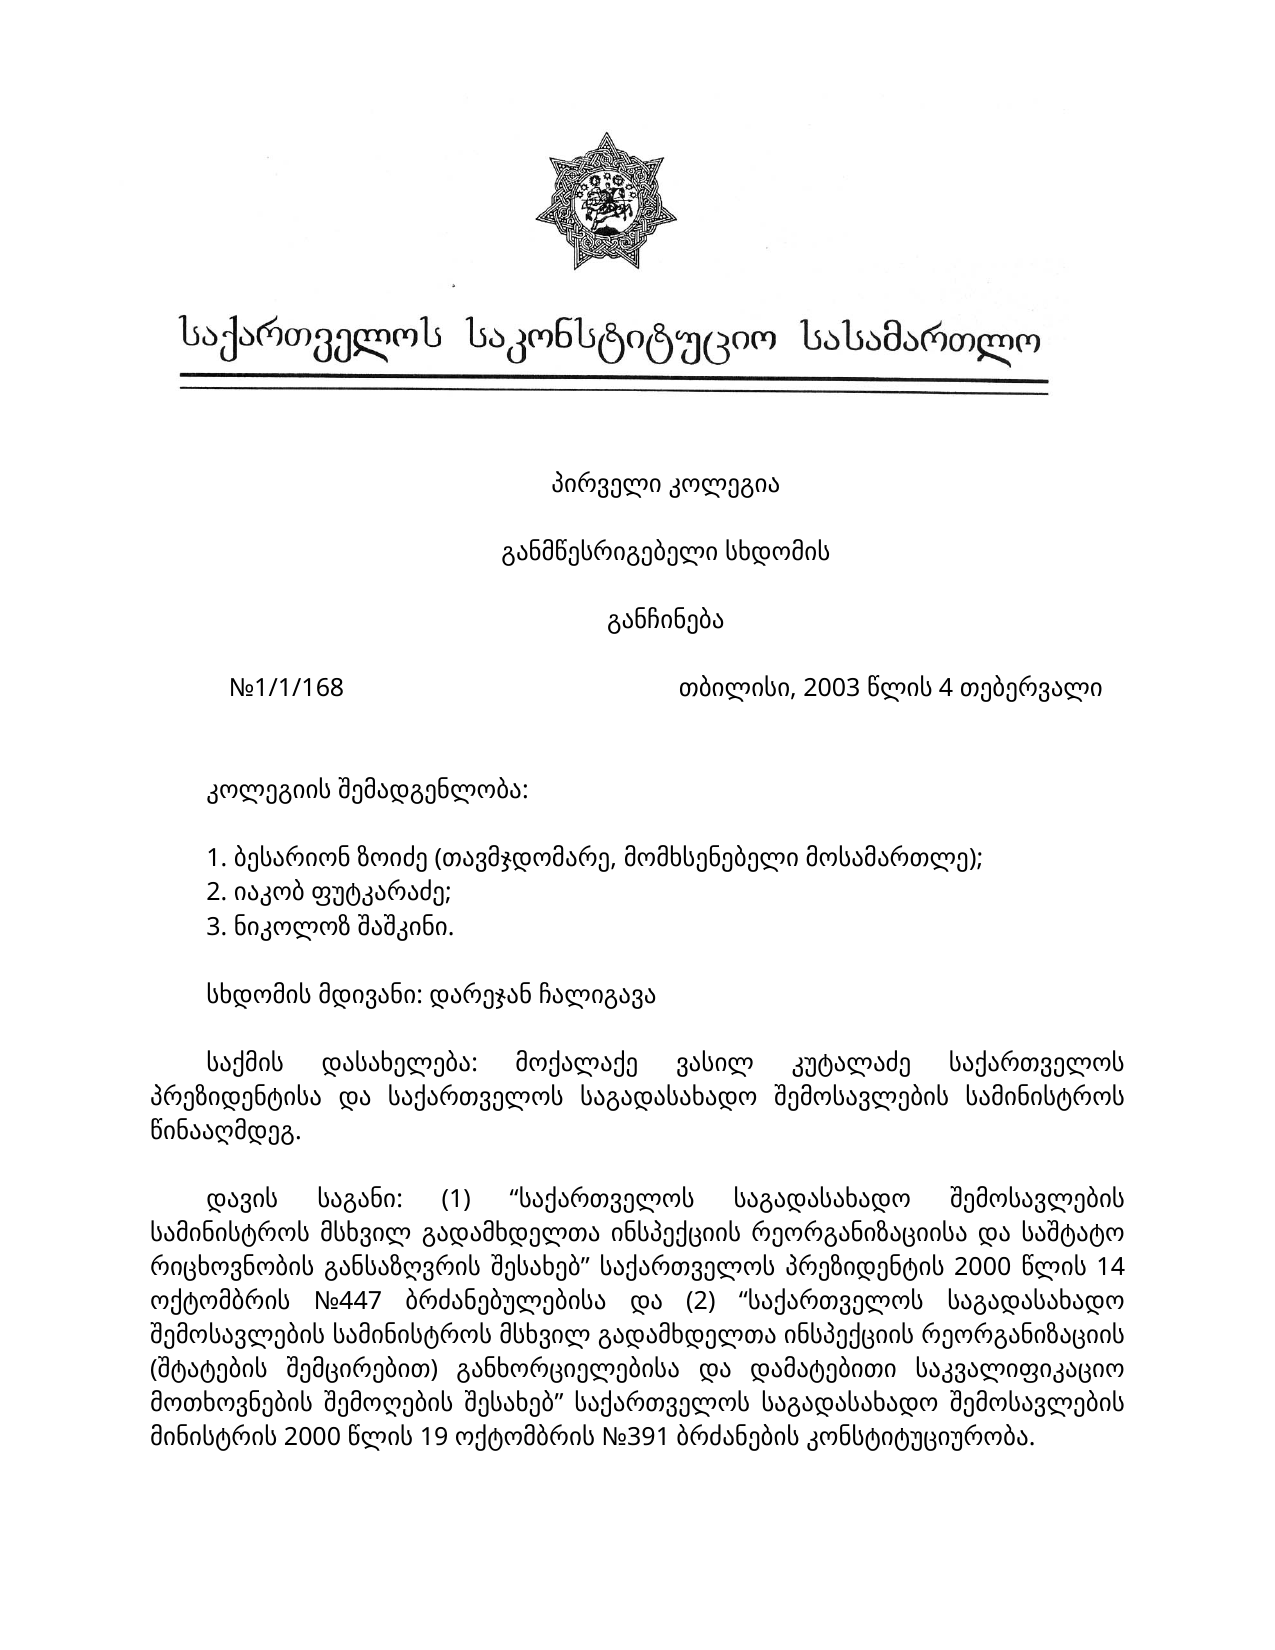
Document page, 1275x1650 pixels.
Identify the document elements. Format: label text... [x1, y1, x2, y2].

text დავის საგანი: (1) “საქართველოს საგადასახადო შემოსავლების სამინისტროს მსხვილ გადამხდელთა ინსპექციის რეორგანიზაციისა და საშტატო რიცხოვნობის განსაზღვრის შესახებ” საქართველოს პრეზიდენტის 2000 წლის 14 ოქტომბრის №447 ბრძანებულებისა და (2) “საქართველოს საგადასახადო შემოსავლების სამინისტროს მსხვილ გადამხდელთა ინსპექციის რეორგანიზაციის (შტატების შემცირებით) განხორციელებისა და დამატებითი საკვალიფიკაციო მოთხოვნების შემოღების შესახებ” საქართველოს საგადასახადო შემოსავლების მინისტრის 2000 წლის 19 ოქტომბრის №391 ბრძანების კონსტიტუციურობა. [150, 1181, 1125, 1453]
text 2. იაკობ ფუტკარაძე; [150, 874, 1125, 908]
text საქმის დასახელება: მოქალაქე ვასილ კუტალაძე საქართველოს პრეზიდენტისა და საქართველოს საგადასახადო შემოსავლების სამინისტროს წინააღმდეგ. [150, 1044, 1125, 1147]
text 3. ნიკოლოზ შაშკინი. [150, 908, 1125, 942]
text პირველი კოლეგია [150, 465, 1125, 499]
picture [93, 93, 1069, 398]
text კოლეგიის შემადგენლობა: [150, 772, 1125, 806]
text სხდომის მდივანი: დარეჯან ჩალიგავა [150, 976, 1125, 1010]
text 1. ბესარიონ ზოიძე (თავმჯდომარე, მომხსენებელი მოსამართლე); [150, 840, 1125, 874]
text განმწესრიგებელი სხდომის [150, 533, 1125, 567]
text №1/1/168 თბილისი, 2003 წლის 4 თებერვალი [150, 670, 1125, 704]
text განჩინება [150, 602, 1125, 636]
